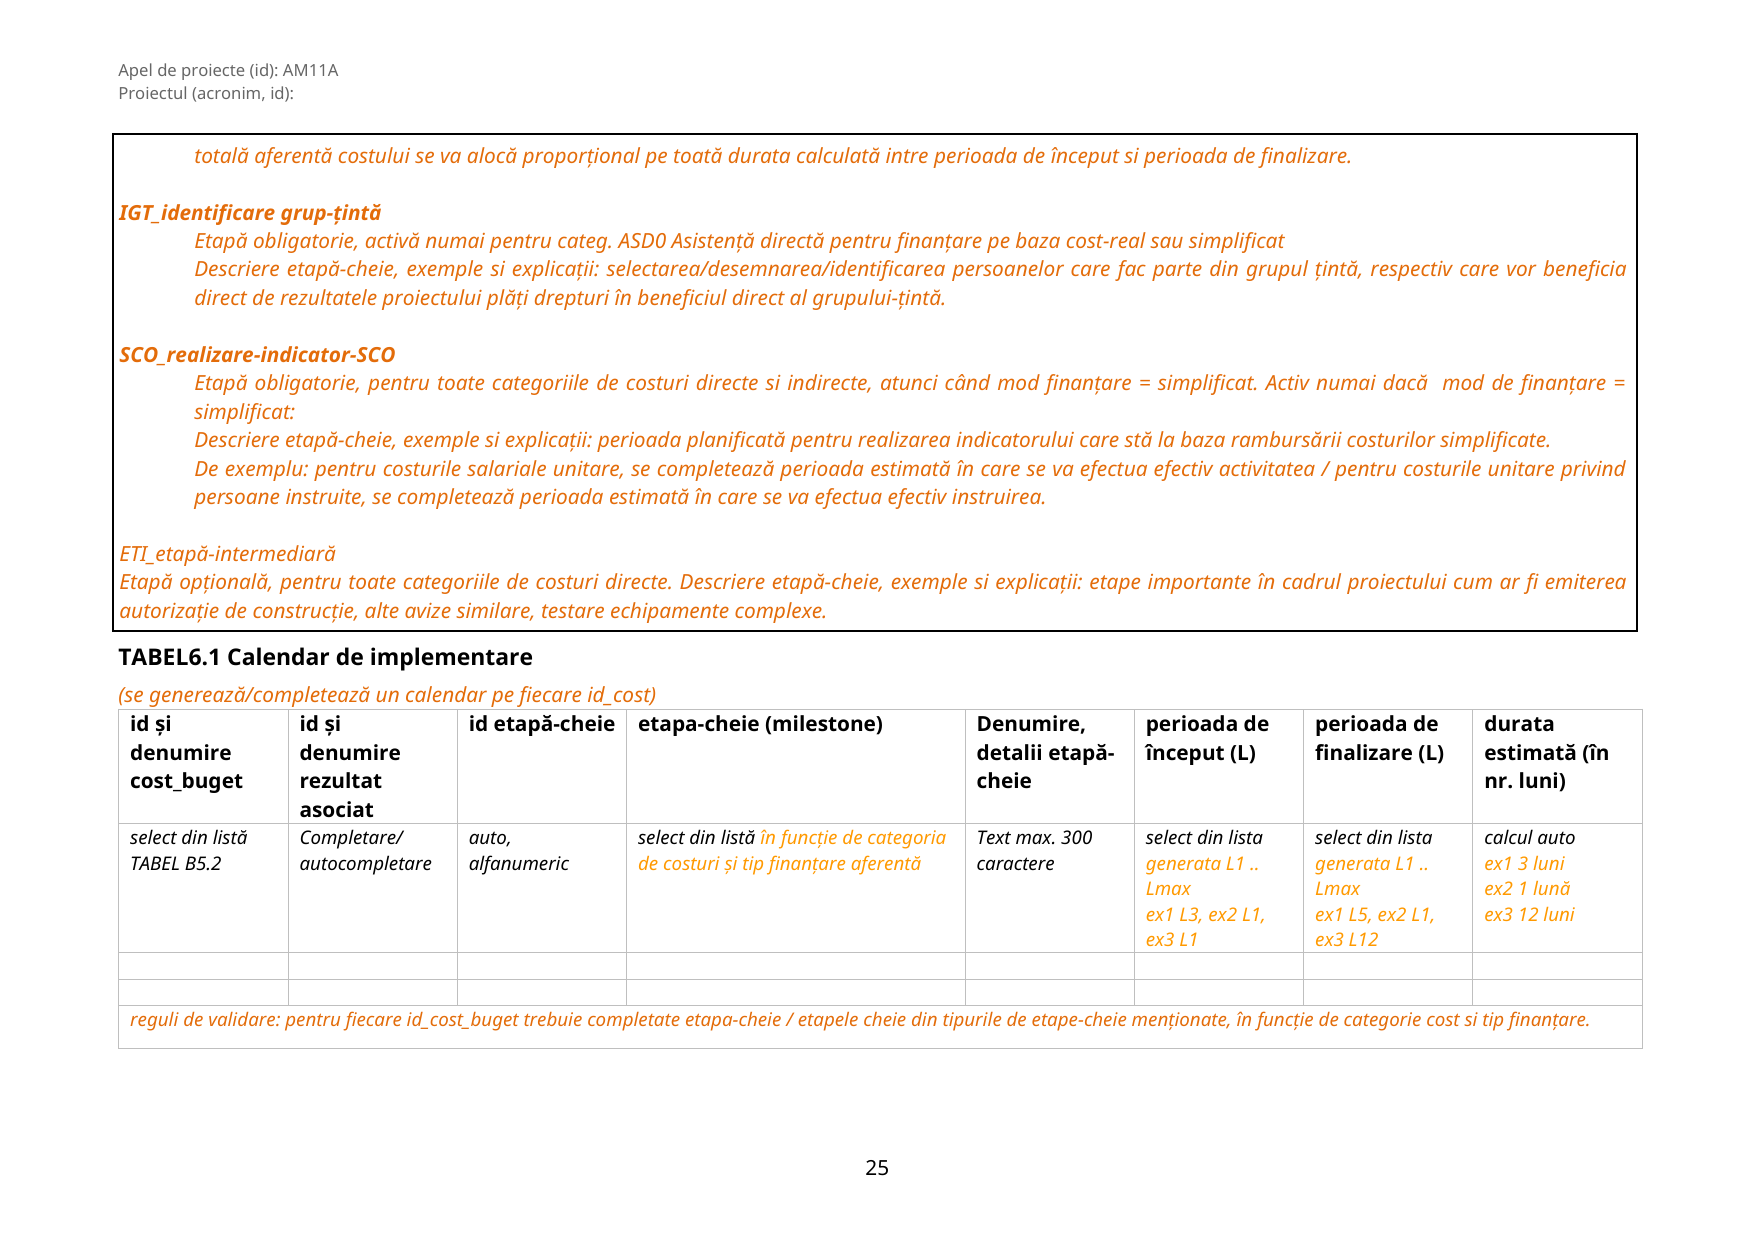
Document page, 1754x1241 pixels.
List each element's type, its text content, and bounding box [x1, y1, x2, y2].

subtitle TABEL6.1 Calendar de implementare [118, 641, 1636, 672]
table_cell [289, 980, 457, 1005]
table_cell select din lista generata L1 .. Lmax ex1 L5, ex2 L1, ex3 L12 [1304, 824, 1472, 952]
table_header durata estimată (în nr. luni) [1473, 710, 1642, 823]
table_header id etapă-cheie [458, 710, 626, 823]
table_header Denumire, detalii etapă- cheie [966, 710, 1134, 823]
table_cell auto, alfanumeric [458, 824, 626, 952]
table_cell [289, 953, 457, 978]
table_cell select din listă TABEL B5.2 [119, 824, 288, 952]
table_cell reguli de validare: pentru fiecare id_cost_buget trebuie completate etapa-cheie / etapele cheie din tipurile de etape-cheie menționate, în funcție de categorie cost si tip finanțare. [119, 1006, 1642, 1048]
table_cell [1135, 953, 1303, 978]
table_cell [1473, 980, 1642, 1005]
table_cell calcul auto ex1 3 luni ex2 1 lună ex3 12 luni [1473, 824, 1642, 952]
table_cell Completare/autocompletare [289, 824, 457, 952]
table_cell [627, 953, 965, 978]
table_header id și denumire cost_buget [119, 710, 288, 823]
table_cell [966, 980, 1134, 1005]
table_cell [1135, 980, 1303, 1005]
table_cell [1473, 953, 1642, 978]
table_cell [966, 953, 1134, 978]
table_cell [119, 980, 288, 1005]
table_header id și denumire rezultat asociat [289, 710, 457, 823]
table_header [114, 135, 1636, 630]
table_cell [458, 953, 626, 978]
table_header etapa-cheie (milestone) [627, 710, 965, 823]
table_cell [627, 980, 965, 1005]
table_cell [119, 953, 288, 978]
table_cell select din lista generata L1 .. Lmax ex1 L3, ex2 L1, ex3 L1 [1135, 824, 1303, 952]
text (se generează/completează un calendar pe fiecare id_cost) [118, 680, 1636, 708]
table_cell Text max. 300 caractere [966, 824, 1134, 952]
table_header perioada de început (L) [1135, 710, 1303, 823]
table_cell [1304, 953, 1472, 978]
table_cell [1304, 980, 1472, 1005]
table_cell [458, 980, 626, 1005]
table_header perioada de finalizare (L) [1304, 710, 1472, 823]
table_cell select din listă în funcție de categoria de costuri și tip finanțare aferentă [627, 824, 965, 952]
